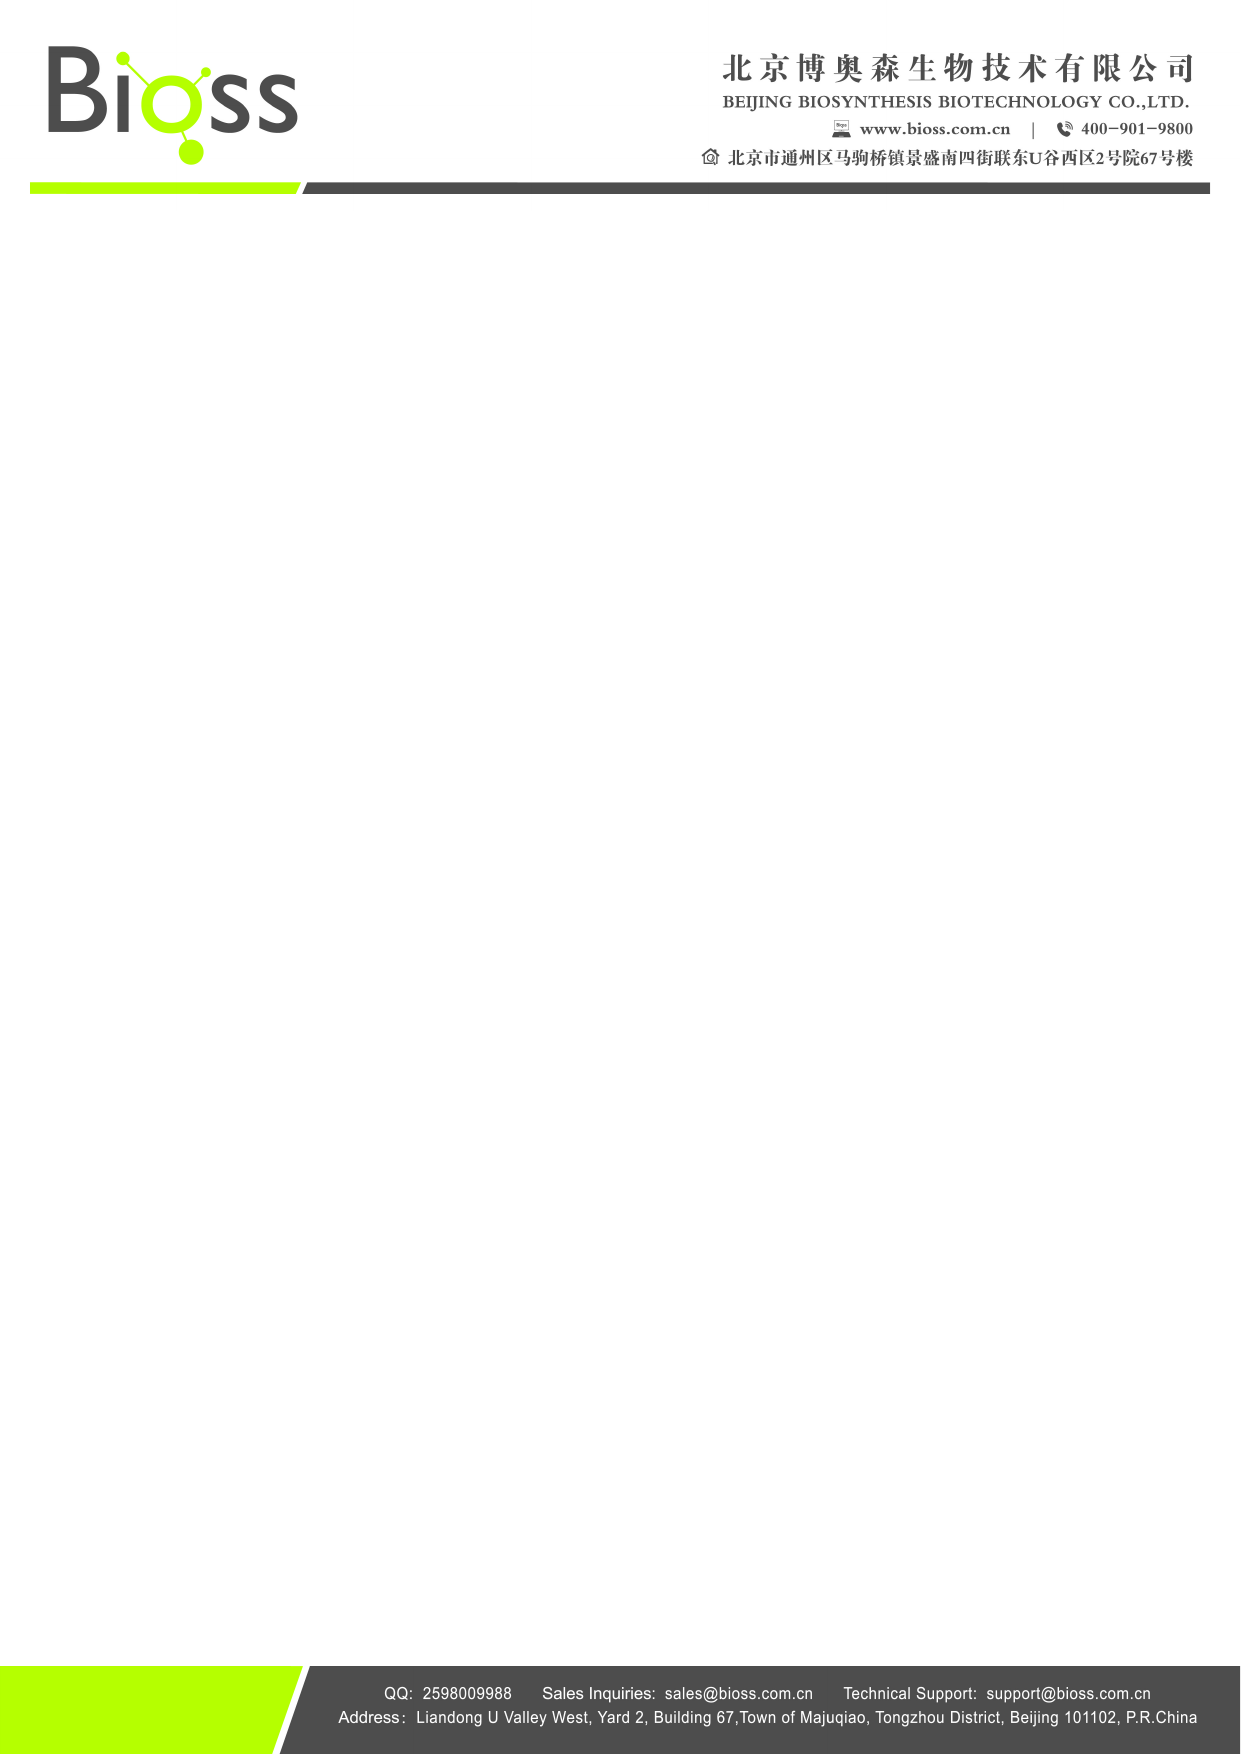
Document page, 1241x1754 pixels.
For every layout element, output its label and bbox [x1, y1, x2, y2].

picture [0, 1666, 1241, 1754]
picture [0, 0, 1241, 211]
